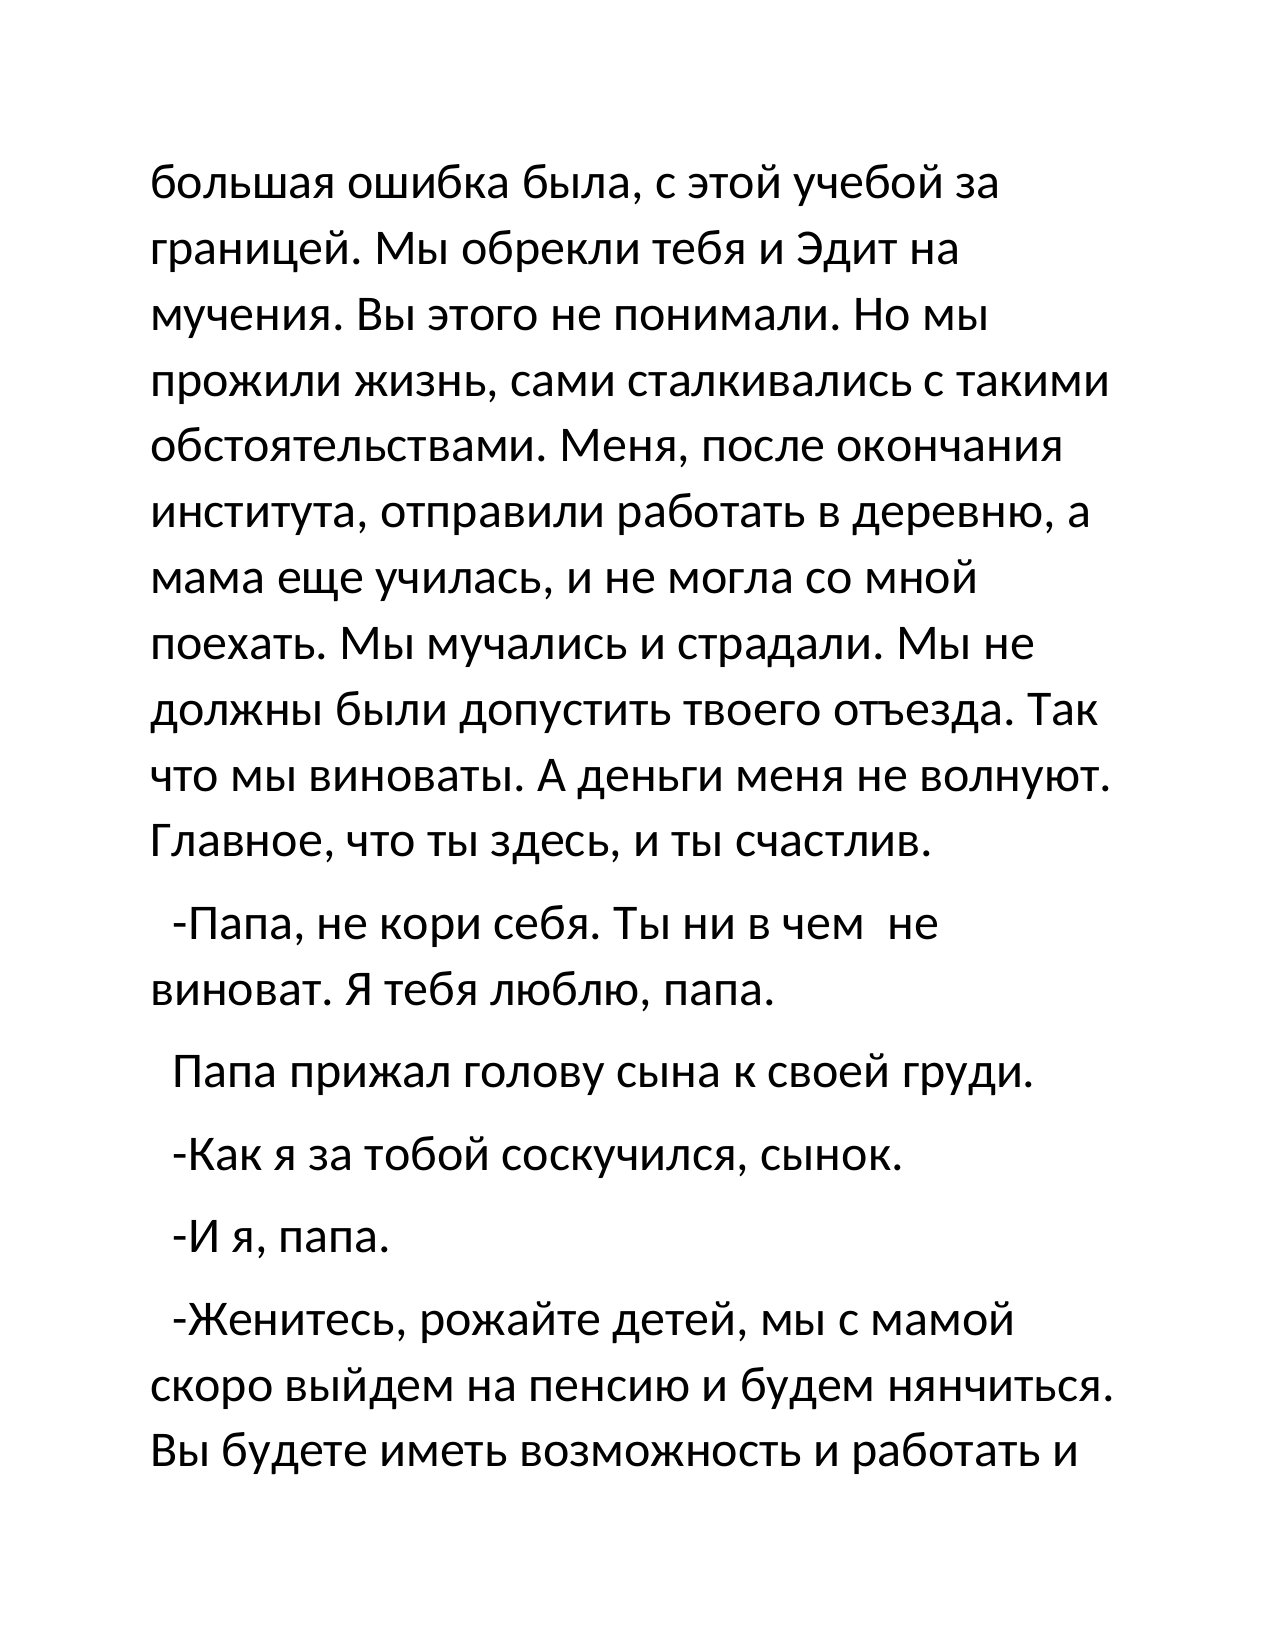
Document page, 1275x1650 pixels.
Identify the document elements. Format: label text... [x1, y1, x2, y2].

text -И я, папа. [150, 1204, 1125, 1265]
text -Папа, не кори себя. Ты ни в чем не виноват. Я тебя люблю, папа. [150, 891, 1125, 1018]
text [150, 1287, 1125, 1479]
text -Как я за тобой соскучился, сынок. [150, 1122, 1125, 1183]
text Папа прижал голову сына к своей груди. [150, 1039, 1125, 1100]
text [150, 150, 1125, 869]
